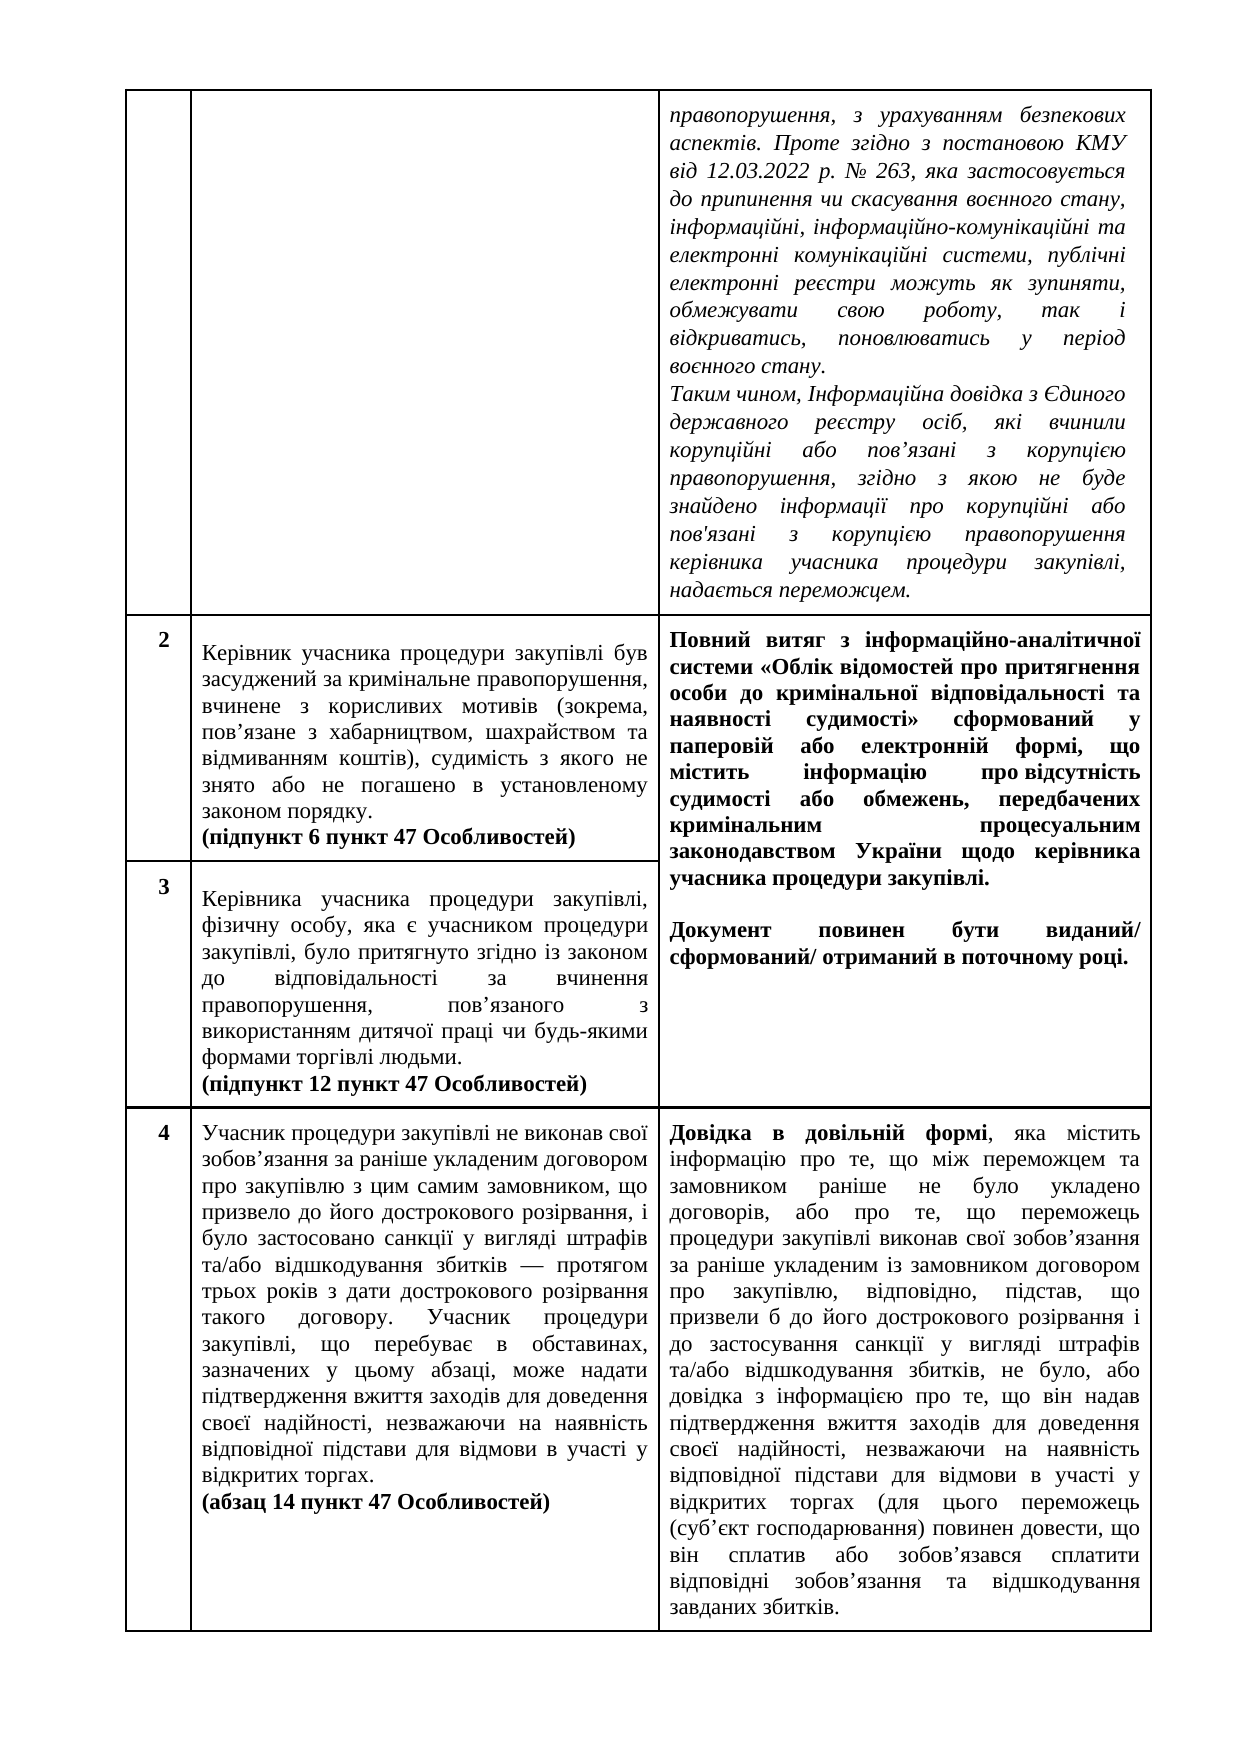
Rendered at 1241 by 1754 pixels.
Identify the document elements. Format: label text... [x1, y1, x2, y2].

table_cell Керівник учасника процедури закупівлі був засуджений за кримінальне правопорушення, вчинене з корисливих мотивів (зокрема, пов’язане з хабарництвом, шахрайством та відмиванням коштів), судимість з якого не знято або не погашено в установленому законом порядку. (підпункт 6 пункт 47 Особливостей) [192, 616, 658, 860]
table_cell Учасник процедури закупівлі не виконав свої зобов’язання за раніше укладеним договором про закупівлю з цим самим замовником, що призвело до його дострокового розірвання, і було застосовано санкції у вигляді штрафів та/або відшкодування збитків — протягом трьох років з дати дострокового розірвання такого договору. Учасник процедури закупівлі, що перебуває в обставинах, зазначених у цьому абзаці, може надати підтвердження вжиття заходів для доведення своєї надійності, незважаючи на наявність відповідної підстави для відмови в участі у відкритих торгах. (абзац 14 пункт 47 Особливостей) [192, 1109, 658, 1630]
table_cell 4 [127, 1109, 190, 1630]
table_cell Довідка в довільній формі, яка містить інформацію про те, що між переможцем та замовником раніше не було укладено договорів, або про те, що переможець процедури закупівлі виконав свої зобов’язання за раніше укладеним із замовником договором про закупівлю, відповідно, підстав, що призвели б до його дострокового розірвання і до застосування санкції у вигляді штрафів та/або відшкодування збитків, не було, або довідка з інформацією про те, що він надав підтвердження вжиття заходів для доведення своєї надійності, незважаючи на наявність відповідної підстави для відмови в участі у відкритих торгах (для цього переможець (суб’єкт господарювання) повинен довести, що він сплатив або зобов’язався сплатити відповідні зобов’язання та відшкодування завданих збитків. [660, 1109, 1150, 1630]
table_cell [660, 91, 1150, 614]
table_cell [192, 91, 658, 614]
table_cell 2 [127, 616, 190, 860]
table_cell Керівника учасника процедури закупівлі, фізичну особу, яка є учасником процедури закупівлі, було притягнуто згідно із законом до відповідальності за вчинення правопорушення, пов’язаного з використанням дитячої праці чи будь-якими формами торгівлі людьми. (підпункт 12 пункт 47 Особливостей) [192, 862, 658, 1106]
table_cell 3 [127, 862, 190, 1106]
table_cell Повний витяг з інформаційно-аналітичної системи «Облік відомостей про притягнення особи до кримінальної відповідальності та наявності судимості» сформований у паперовій або електронній формі, що містить інформацію про відсутність судимості або обмежень, передбачених кримінальним процесуальним законодавством України щодо керівника учасника процедури закупівлі. Документ повинен бути виданий/ сформований/ отриманий в поточному році. [660, 616, 1150, 1106]
table_cell 1 [127, 91, 190, 614]
